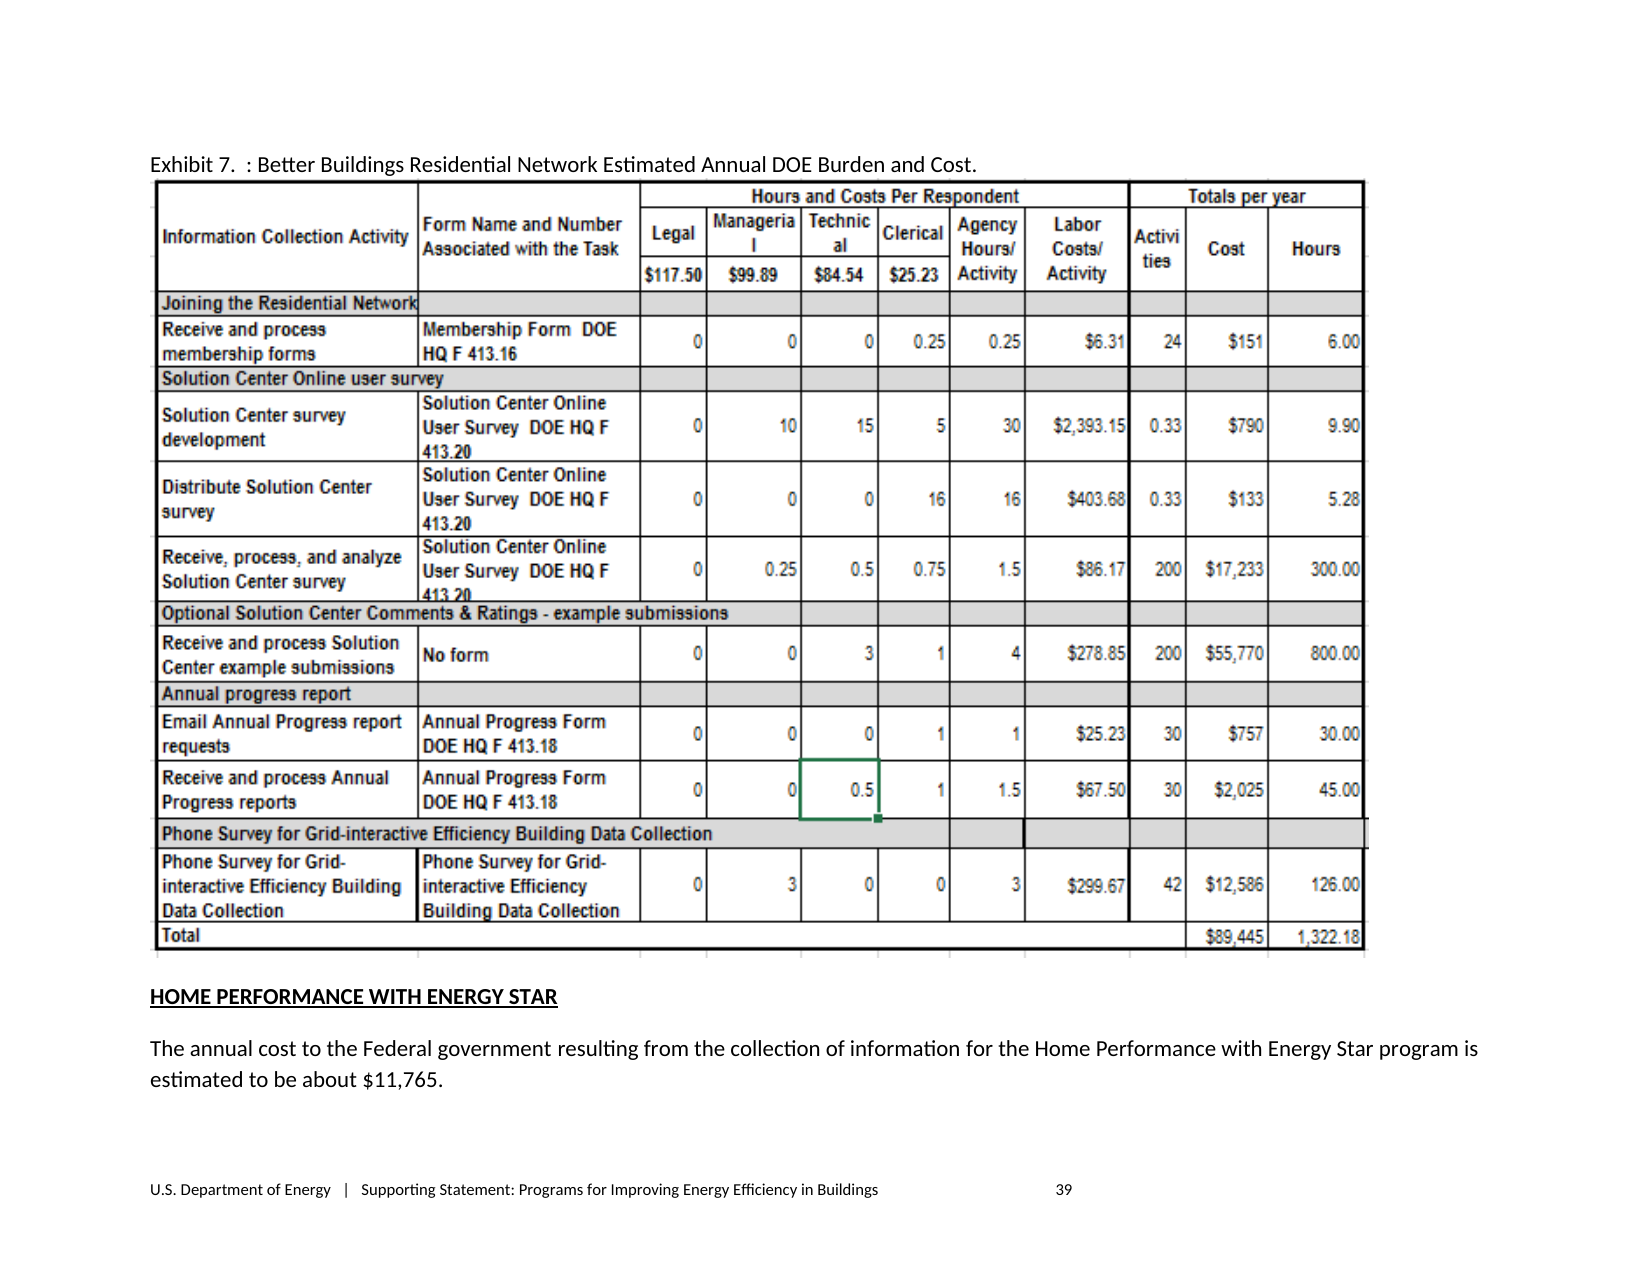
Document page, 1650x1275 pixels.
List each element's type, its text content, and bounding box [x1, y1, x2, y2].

text Exhibit 7. : Better Buildings Residential Network Estimated Annual DOE Burden and Cost. [150, 150, 1500, 178]
picture [150, 178, 1369, 958]
text The annual cost to the Federal government resulting from the collection of information for the Home Performance with Energy Star program is estimated to be about $11,765. [150, 1031, 1500, 1093]
text HOME PERFORMANCE WITH ENERGY STAR [150, 979, 1500, 1010]
